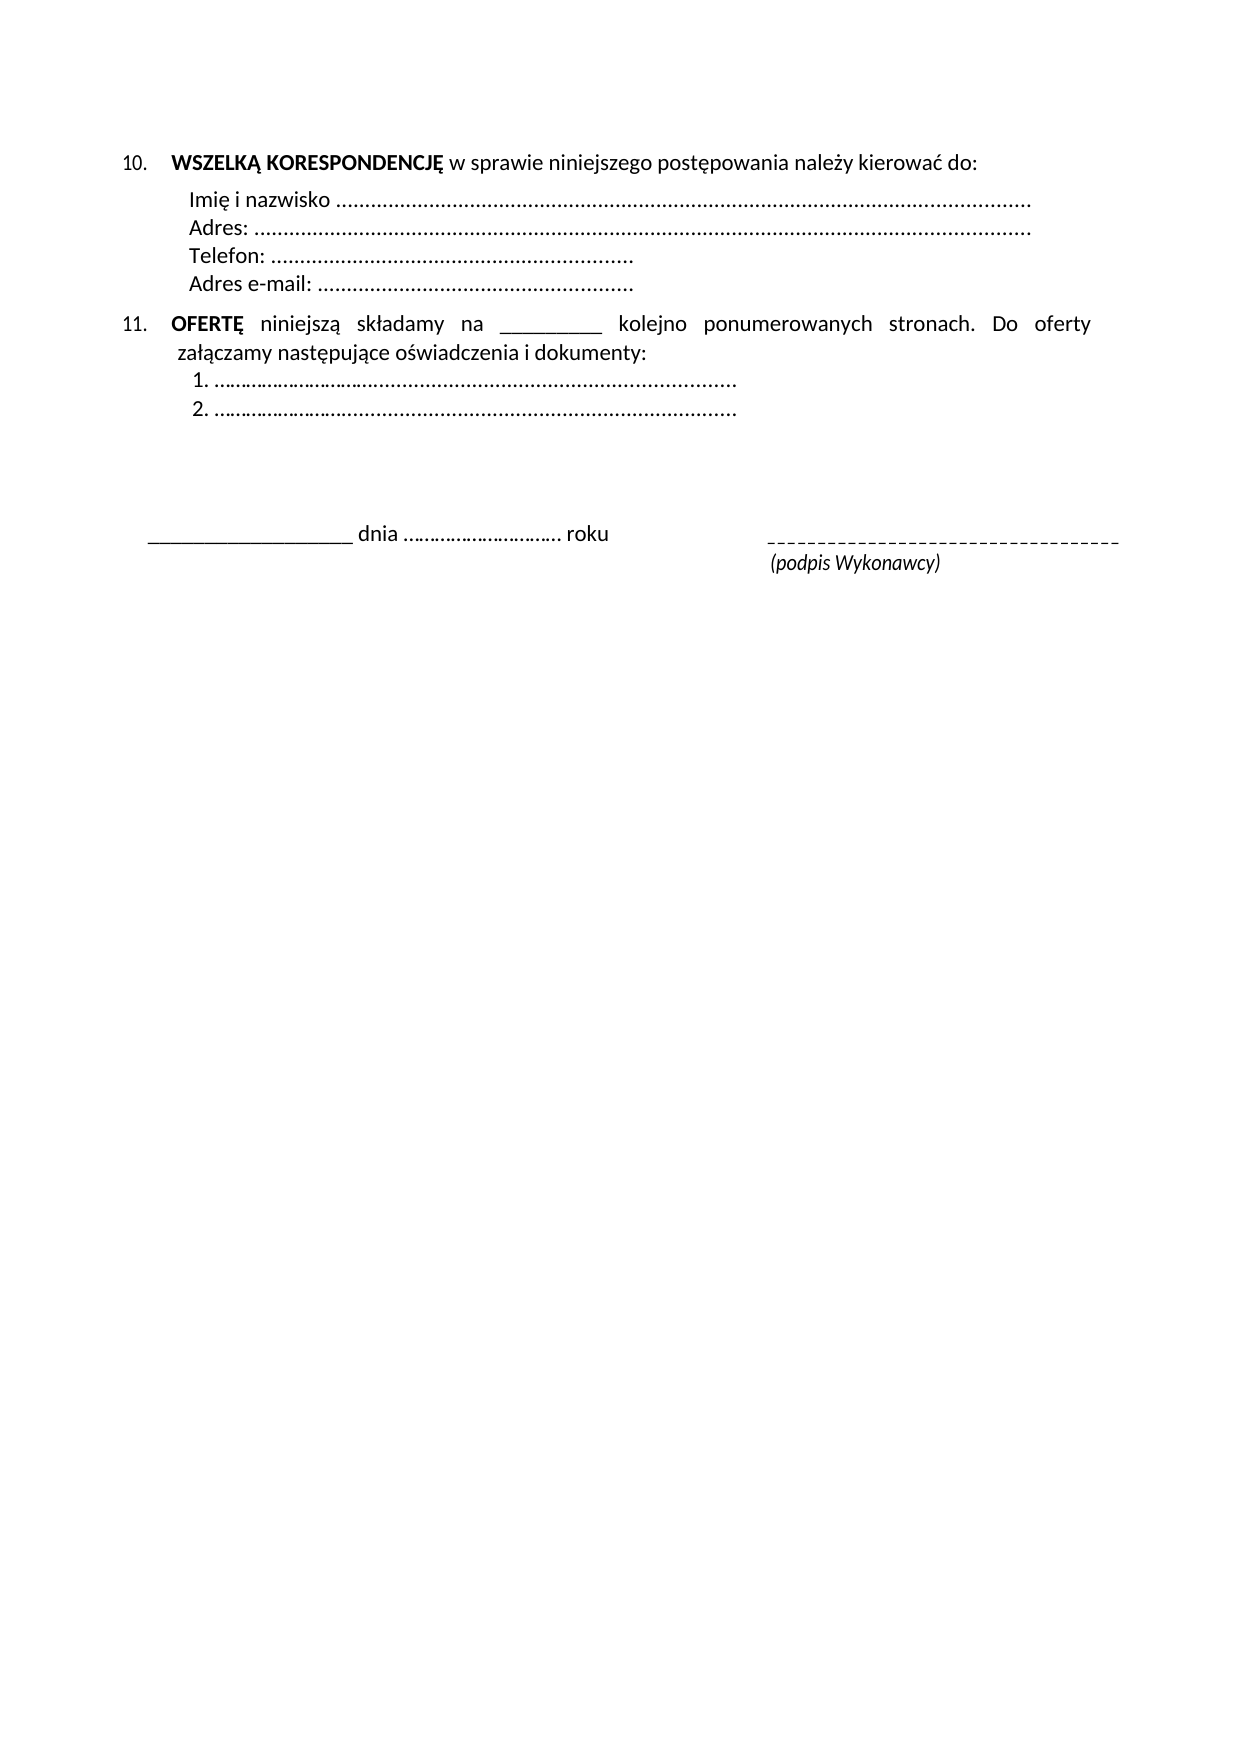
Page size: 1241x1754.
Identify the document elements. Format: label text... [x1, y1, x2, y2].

text Adres: [189, 213, 1093, 241]
list WSZELKĄ KORESPONDENCJĘ w sprawie niniejszego postępowania należy kierować do: [148, 148, 1093, 176]
list OFERTĘ niniejszą składamy na _________ kolejno ponumerowanych stronach. Do oferty załączamy następujące oświadczenia i dokumenty: [148, 309, 1093, 366]
text (podpis Wykonawcy) [148, 548, 1093, 576]
list 2. …………………….. [192, 394, 1093, 422]
list 1. ………………………… [192, 366, 1093, 394]
text __________________ dnia ………………………… roku ___________________________________ [148, 519, 1093, 548]
text Telefon: [189, 241, 1093, 269]
text Imię i nazwisko [189, 185, 1093, 213]
text Adres e-mail: [189, 269, 1093, 297]
